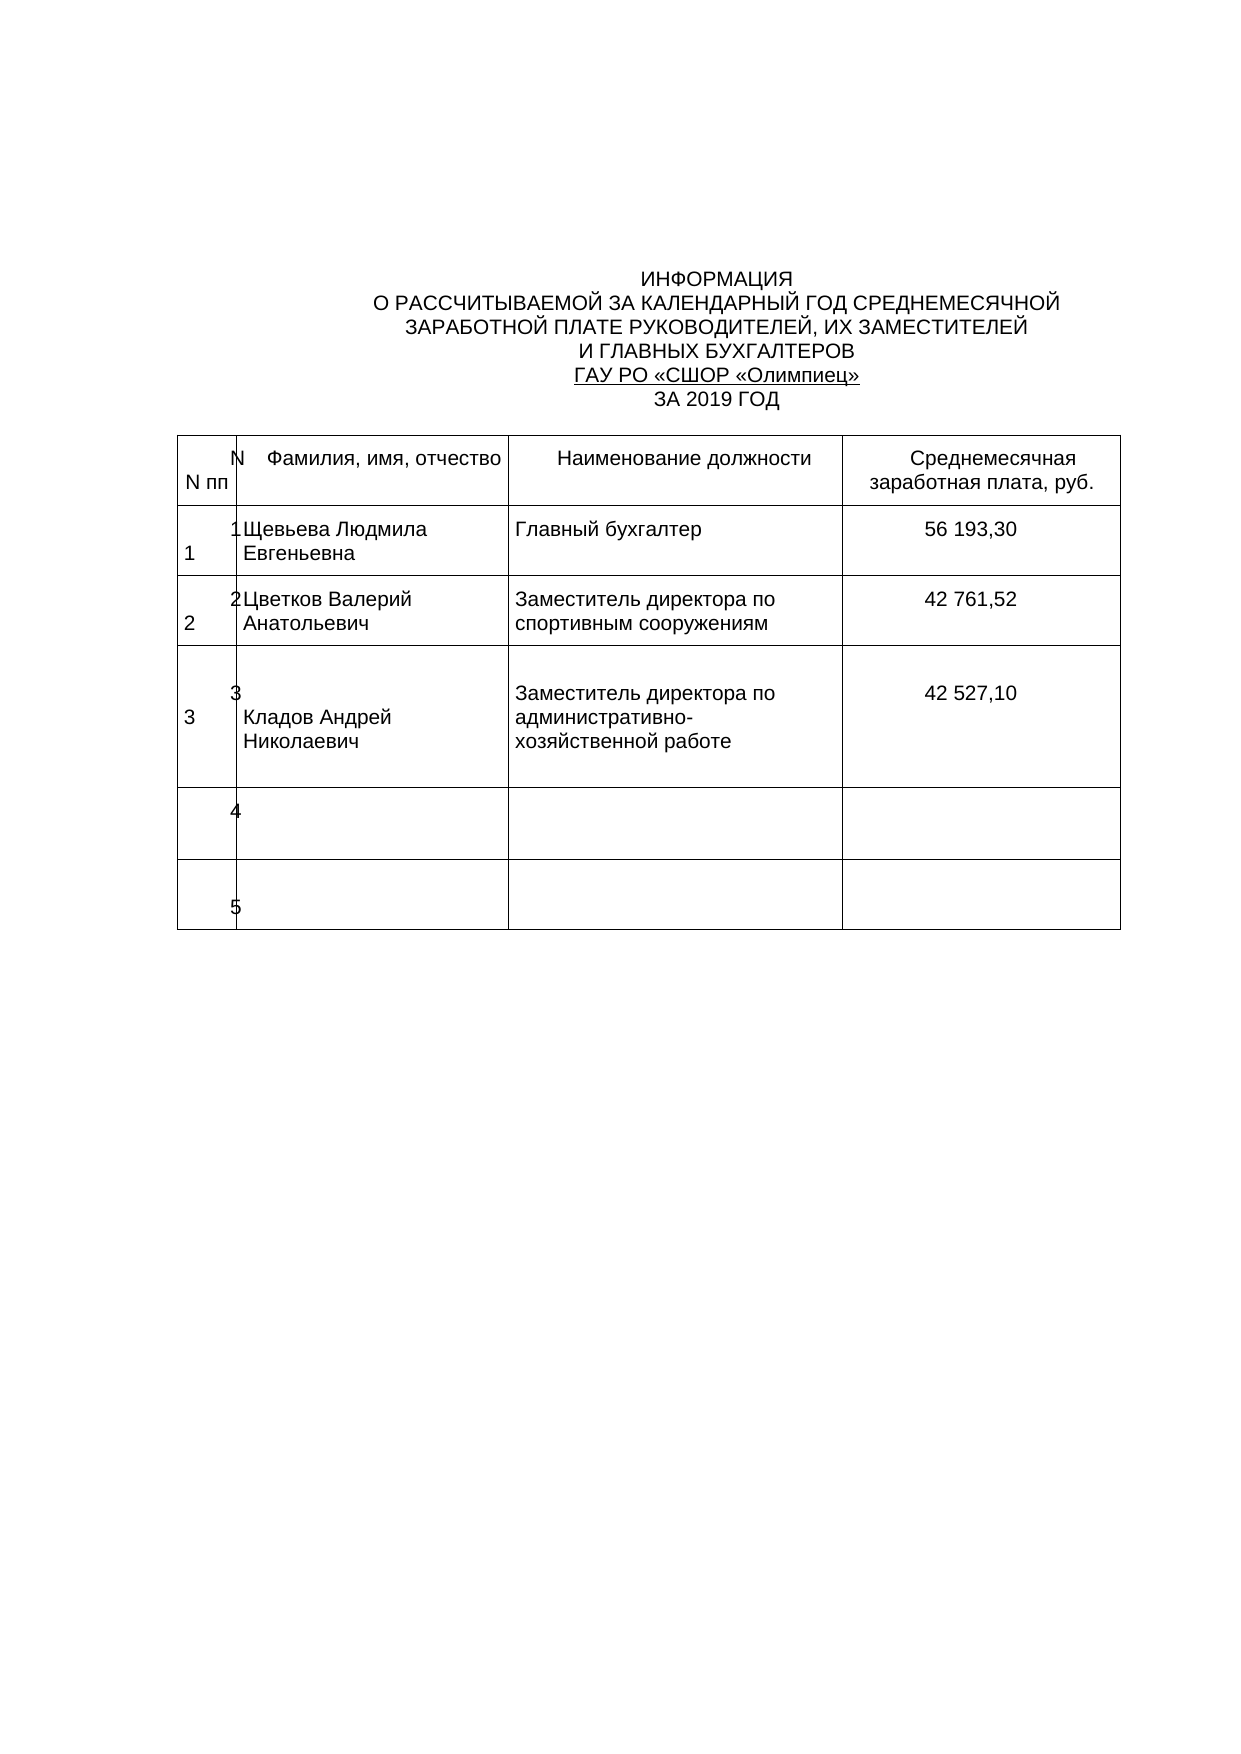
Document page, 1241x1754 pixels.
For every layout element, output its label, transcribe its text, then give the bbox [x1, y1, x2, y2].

table_cell 11 [178, 506, 236, 575]
table_cell [509, 860, 842, 929]
text О РАССЧИТЫВАЕМОЙ ЗА КАЛЕНДАРНЫЙ ГОД СРЕДНЕМЕСЯЧНОЙ [177, 291, 1181, 315]
text ИНФОРМАЦИЯ [177, 267, 1181, 291]
table_header Среднемесячная заработная плата, руб. [843, 436, 1120, 505]
text И ГЛАВНЫХ БУХГАЛТЕРОВ [177, 339, 1181, 363]
table_cell 5 [178, 860, 236, 929]
table_cell [843, 788, 1120, 859]
table_header Фамилия, имя, отчество [237, 436, 508, 505]
table_cell Главный бухгалтер [509, 506, 842, 575]
text ГАУ РО «СШОР «Олимпиец» [177, 363, 1181, 387]
table_cell 42 527,10 [843, 646, 1120, 787]
table_cell Цветков Валерий Анатольевич [237, 576, 508, 645]
table_cell 42 761,52 [843, 576, 1120, 645]
table_cell 4 [178, 788, 236, 859]
table_cell 33 [178, 646, 236, 787]
table_cell Щевьева Людмила Евгеньевна [237, 506, 508, 575]
table_cell Кладов Андрей Николаевич [237, 646, 508, 787]
text ЗА 2019 ГОД [177, 387, 1181, 411]
table_header NN пп [178, 436, 236, 505]
text ЗАРАБОТНОЙ ПЛАТЕ РУКОВОДИТЕЛЕЙ, ИХ ЗАМЕСТИТЕЛЕЙ [177, 315, 1181, 339]
table_cell Заместитель директора по административно-хозяйственной работе [509, 646, 842, 787]
table_header Наименование должности [509, 436, 842, 505]
table_cell 22 [178, 576, 236, 645]
table_cell 56 193,30 [843, 506, 1120, 575]
table_cell [237, 860, 508, 929]
table_cell [509, 788, 842, 859]
table_cell [237, 788, 508, 859]
table_cell [843, 860, 1120, 929]
table_cell Заместитель директора по спортивным сооружениям [509, 576, 842, 645]
